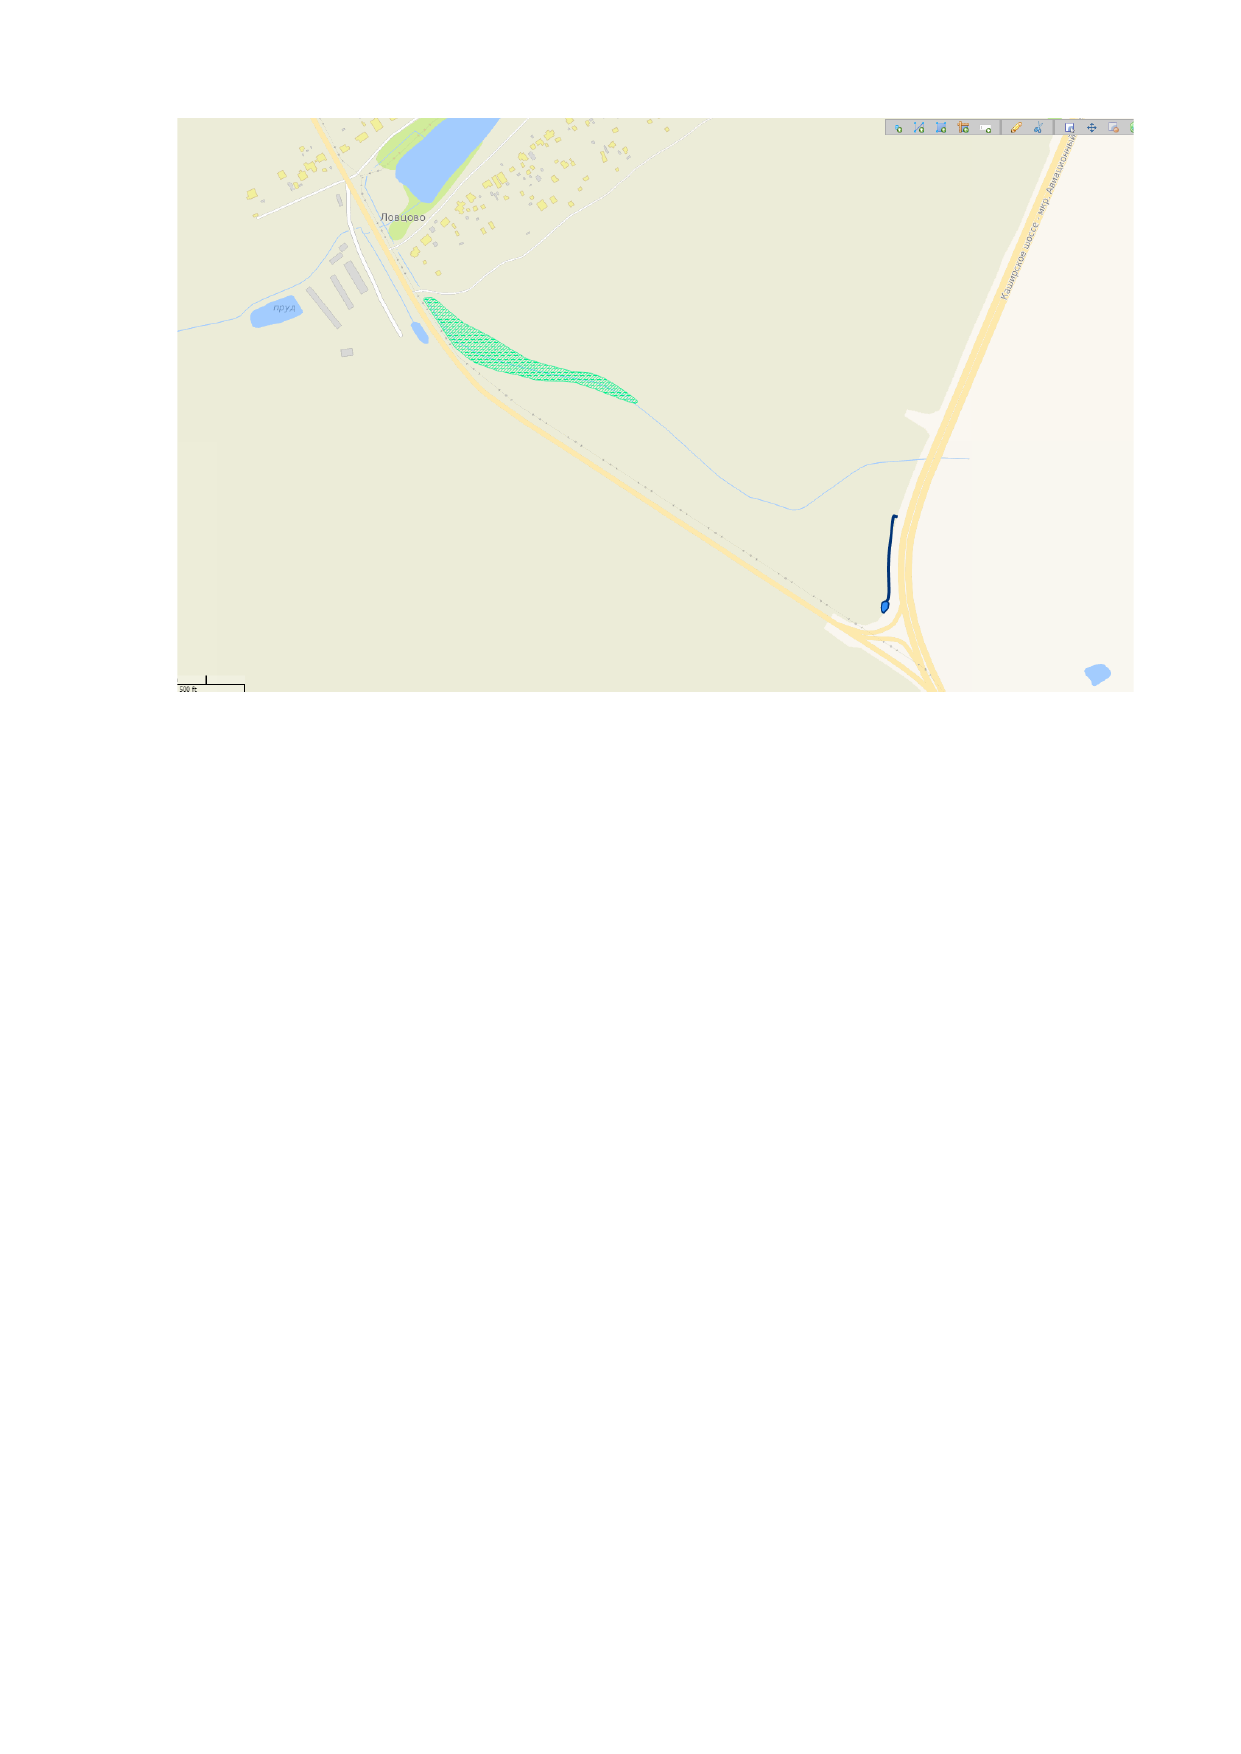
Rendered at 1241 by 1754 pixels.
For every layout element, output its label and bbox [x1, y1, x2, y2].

picture [177, 118, 1134, 692]
